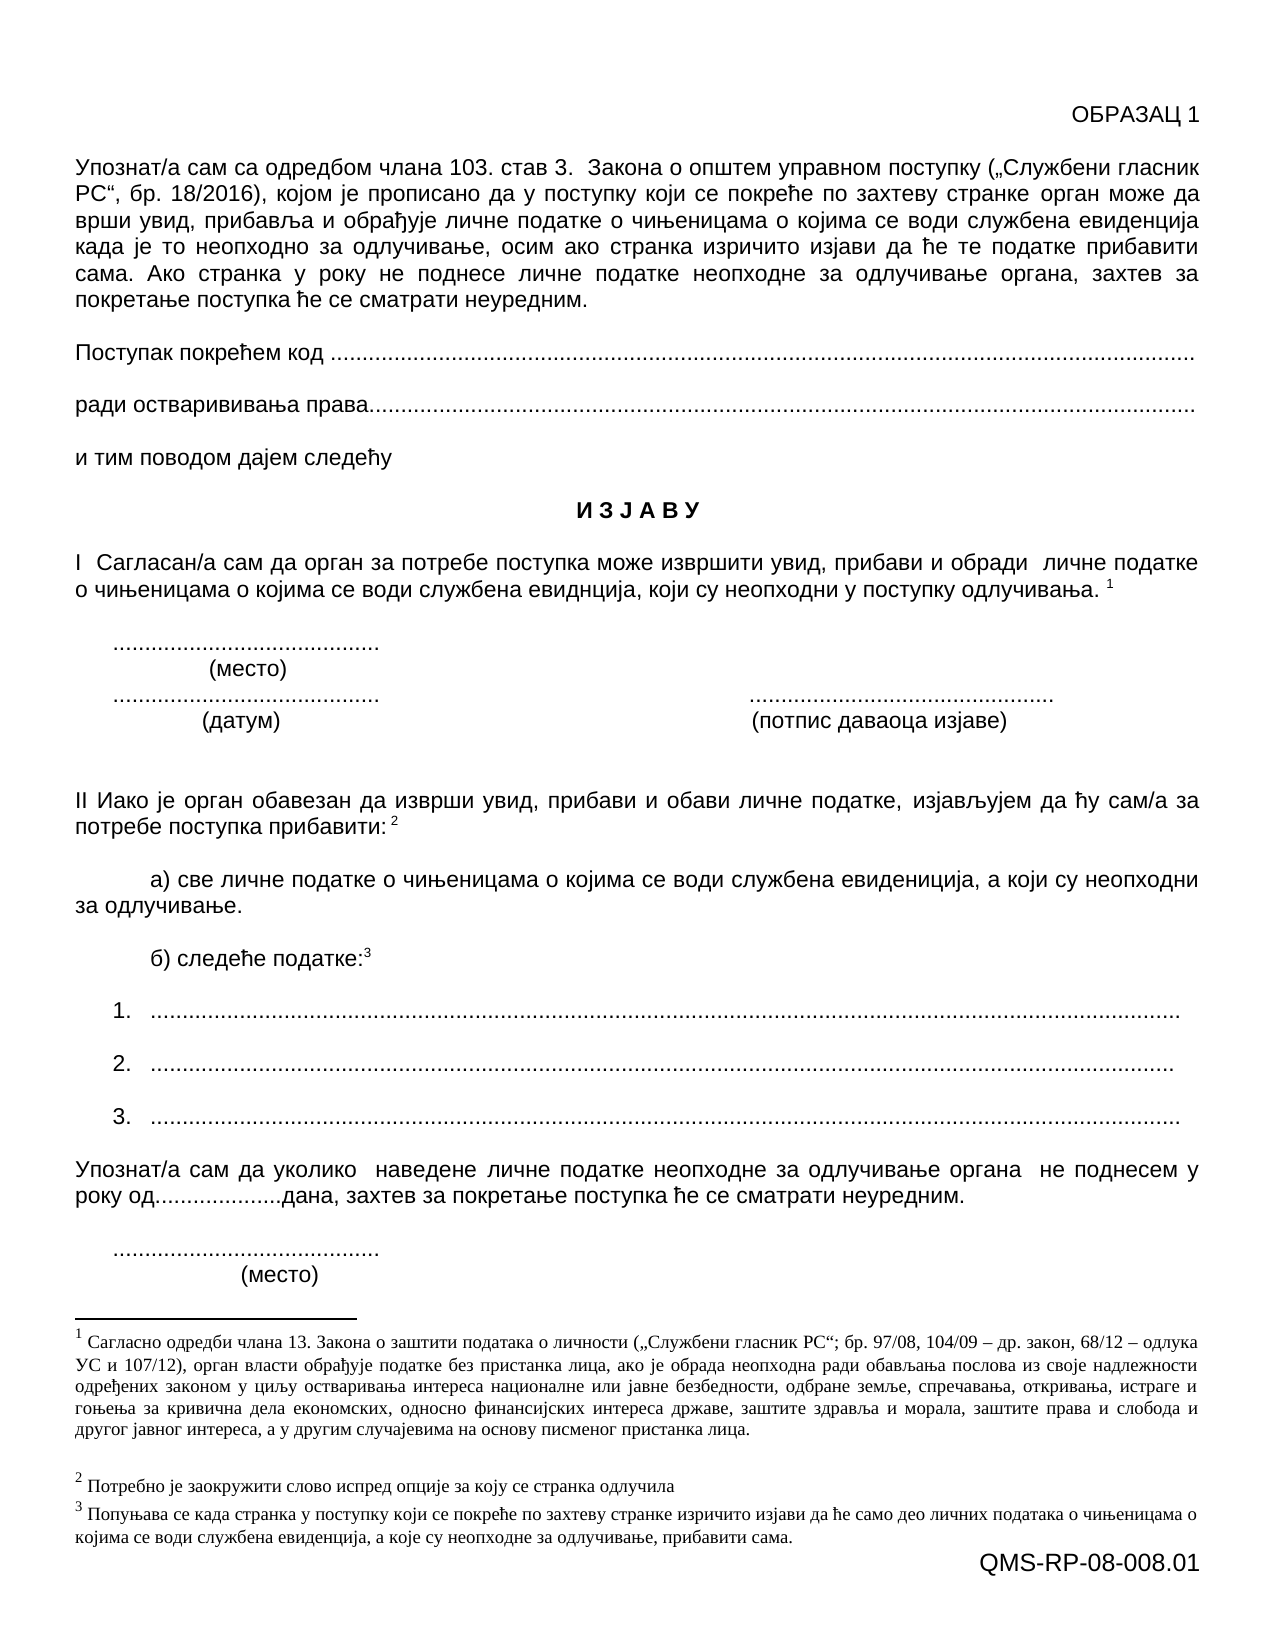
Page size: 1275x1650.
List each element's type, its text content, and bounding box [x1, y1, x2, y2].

text .......................................... [112, 628, 1200, 655]
text I Сагласaн/а сам да орган за потребе поступка може извршити увид, прибави и обради личне податке о чињеницама о којима се води службена евиднција, који су неопходни у поступку одлучивања. [75, 549, 1200, 602]
text (место) [75, 655, 1200, 681]
text Упознат/а сам са одредбом члана 103. став 3. Закона о општем управном поступку („Службени гласник РС“, бр. 18/2016), којом је прописано да у поступку који се покреће по захтеву странке орган може да врши увид, прибавља и обрађује личне податке о чињеницама о којима се води службена евиденција када је то неопходно за одлучивање, осим ако странка изричито изјави да ће те податке прибавити сама. Ако странка у року не поднесе личне податке неопходне за одлучивање органа, захтев за покретање поступка ће се сматрати неуредним. [75, 154, 1200, 312]
text И З Ј А В У [75, 497, 1200, 523]
text а) све личне податке о чињеницама о којима се води службена евидениција, а који су неопходни за одлучивање. [75, 866, 1200, 918]
list ................................................................................................................................................................. [112, 1050, 1200, 1076]
text и тим поводом дајем следећу [75, 444, 1200, 470]
text б) следеће податке: [75, 945, 1200, 971]
text Поступак покрећем код ........................................................................................................................................ [75, 338, 1200, 365]
text Упознат/а сам да уколико наведене личне податке неопходне за одлучивање органа не поднесем у року од....................дана, захтев за покретање поступка ће се сматрати неуредним. [75, 1156, 1200, 1208]
text II Иако је орган обавезан да изврши увид, прибави и обави личне податке, изјављујем да ћу сам/а за потребе поступка прибавити: [75, 787, 1200, 839]
list .................................................................................................................................................................. [112, 1103, 1200, 1129]
text (место) [75, 1261, 1200, 1287]
text .......................................... ................................................ [112, 681, 1200, 707]
text (датум) (потпис даваоца изјаве) [112, 707, 1200, 734]
list .................................................................................................................................................................. [112, 997, 1200, 1024]
text .......................................... [112, 1234, 1200, 1261]
text ОБРАЗАЦ 1 [75, 101, 1200, 128]
text ради остварививања права.................................................................................................................................. [75, 391, 1200, 418]
